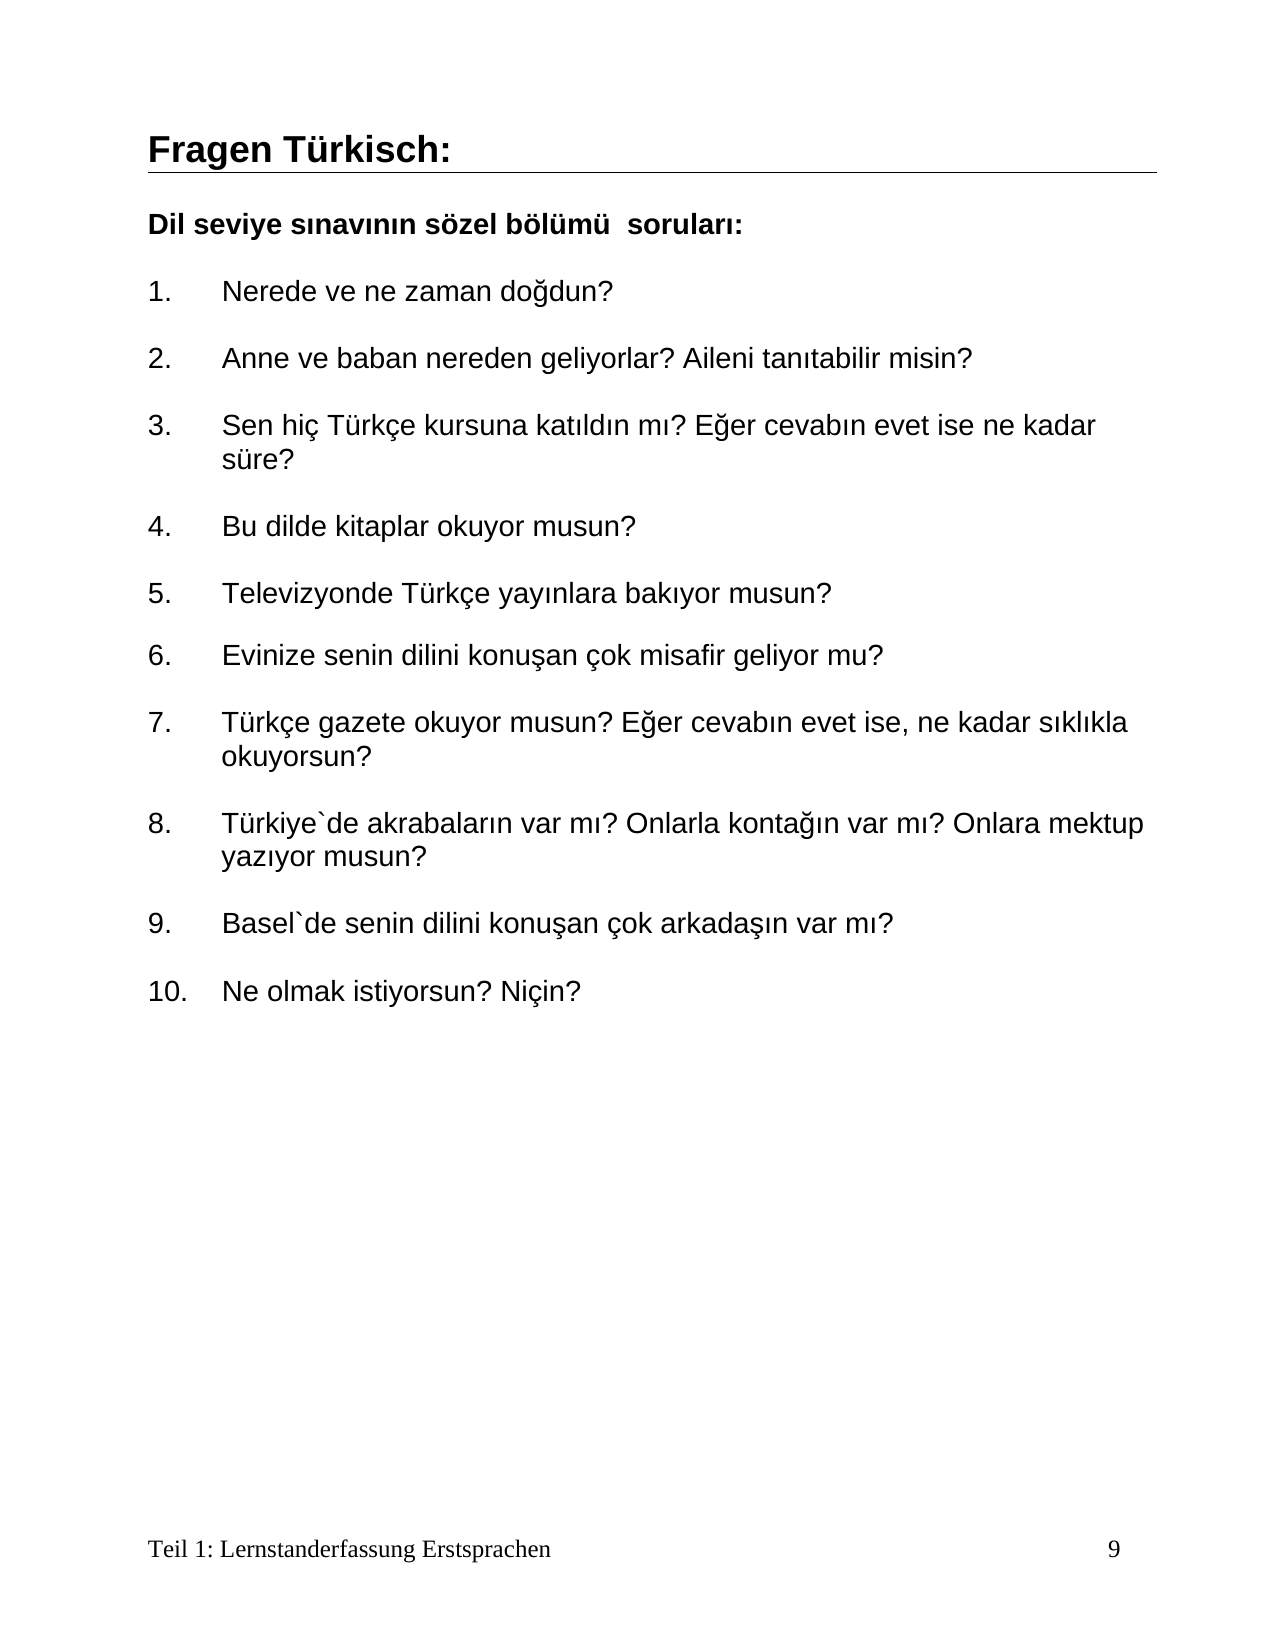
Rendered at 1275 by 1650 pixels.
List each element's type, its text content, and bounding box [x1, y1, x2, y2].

text 10. Ne olmak istiyorsun? Niçin? [148, 973, 1157, 1007]
text 9. Basel`de senin dilini konuşan çok arkadaşın var mı? [148, 906, 1157, 940]
text 1. Nerede ve ne zaman doğdun? [148, 274, 1157, 307]
text 7. Türkçe gazete okuyor musun? Eğer cevabın evet ise, ne kadar sıklıkla okuyorsun? [148, 705, 1157, 772]
text 4. Bu dilde kitaplar okuyor musun? [148, 509, 1157, 542]
text 2. Anne ve baban nereden geliyorlar? Aileni tanıtabilir misin? [148, 341, 1157, 374]
text Fragen Türkisch: [148, 127, 1157, 172]
text 3. Sen hiç Türkçe kursuna katıldın mı? Eğer cevabın evet ise ne kadar süre? [148, 408, 1157, 475]
text 5. Televizyonde Türkçe yayınlara bakıyor musun? [148, 576, 1157, 609]
text Dil seviye sınavının sözel bölümü soruları: [148, 207, 1157, 240]
text 8. Türkiye`de akrabaların var mı? Onlarla kontağın var mı? Onlara mektup yazıyor musun? [148, 806, 1157, 873]
text 6. Evinize senin dilini konuşan çok misafir geliyor mu? [148, 638, 1157, 672]
